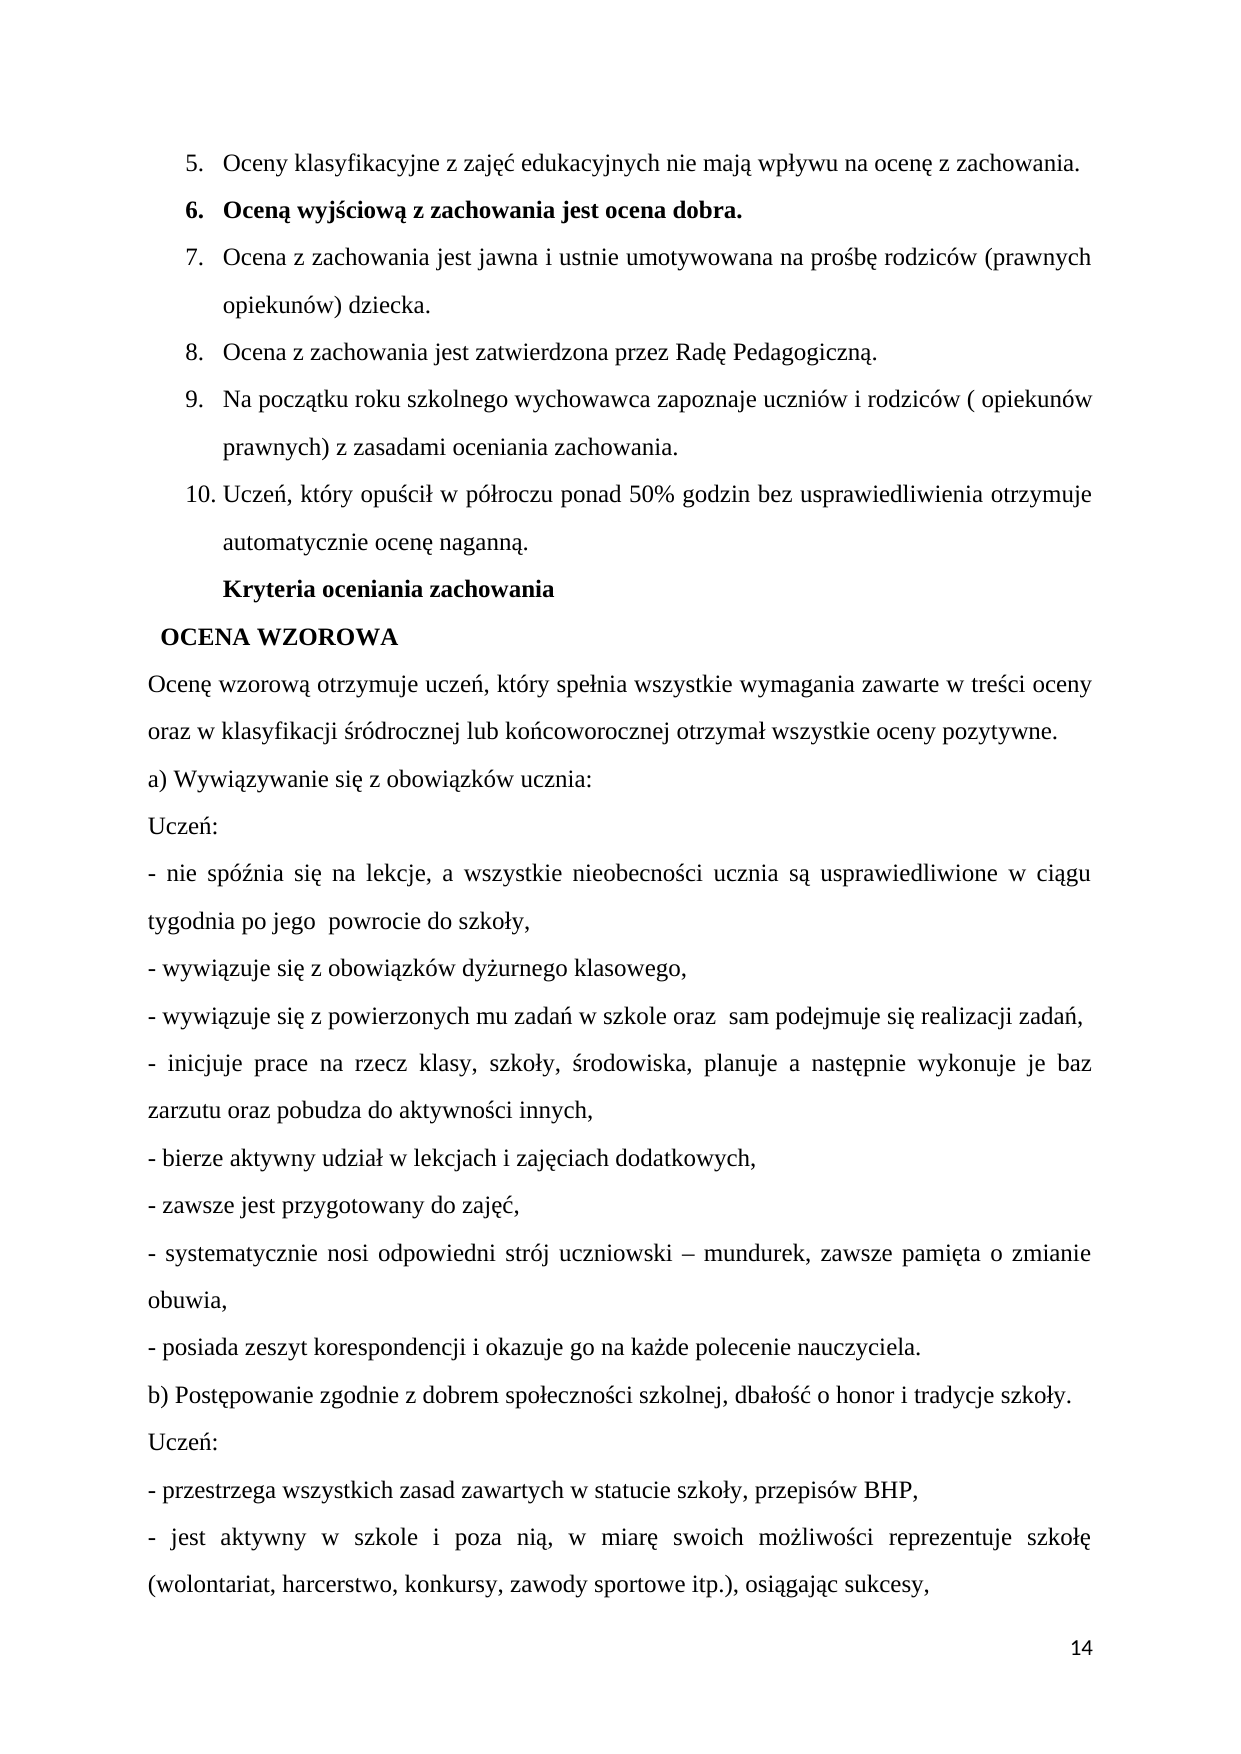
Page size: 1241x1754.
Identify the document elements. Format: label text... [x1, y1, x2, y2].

text - jest aktywny w szkole i poza nią, w miarę swoich możliwości reprezentuje szkołę (wolontariat, harcerstwo, konkursy, zawody sportowe itp.), osiągając sukcesy, [148, 1522, 1093, 1598]
text Kryteria oceniania zachowania [223, 574, 1093, 603]
text - systematycznie nosi odpowiedni strój uczniowski – mundurek, zawsze pamięta o zmianie obuwia, [148, 1238, 1093, 1314]
list Oceną wyjściową z zachowania jest ocena dobra. [185, 195, 1093, 224]
text Uczeń: [148, 811, 1093, 840]
text - inicjuje prace na rzecz klasy, szkoły, środowiska, planuje a następnie wykonuje je baz zarzutu oraz pobudza do aktywności innych, [148, 1048, 1093, 1124]
text - wywiązuje się z obowiązków dyżurnego klasowego, [148, 953, 1093, 982]
text - nie spóźnia się na lekcje, a wszystkie nieobecności ucznia są usprawiedliwione w ciągu tygodnia po jego powrocie do szkoły, [148, 858, 1093, 935]
text a) Wywiązywanie się z obowiązków ucznia: [148, 764, 1093, 792]
text Uczeń: [148, 1427, 1093, 1456]
text - posiada zeszyt korespondencji i okazuje go na każde polecenie nauczyciela. [148, 1332, 1093, 1361]
list Oceny klasyfikacyjne z zajęć edukacyjnych nie mają wpływu na ocenę z zachowania. [185, 148, 1093, 176]
text OCENA WZOROWA [148, 622, 1093, 650]
text Ocenę wzorową otrzymuje uczeń, który spełnia wszystkie wymagania zawarte w treści oceny oraz w klasyfikacji śródrocznej lub końcoworocznej otrzymał wszystkie oceny pozytywne. [148, 669, 1093, 745]
text - bierze aktywny udział w lekcjach i zajęciach dodatkowych, [148, 1143, 1093, 1172]
text - zawsze jest przygotowany do zajęć, [148, 1190, 1093, 1219]
list Uczeń, który opuścił w półroczu ponad 50% godzin bez usprawiedliwienia otrzymuje automatycznie ocenę naganną. [185, 479, 1093, 556]
text - przestrzega wszystkich zasad zawartych w statucie szkoły, przepisów BHP, [148, 1475, 1093, 1503]
text - wywiązuje się z powierzonych mu zadań w szkole oraz sam podejmuje się realizacji zadań, [148, 1001, 1093, 1029]
list Ocena z zachowania jest zatwierdzona przez Radę Pedagogiczną. [185, 337, 1093, 366]
list Ocena z zachowania jest jawna i ustnie umotywowana na prośbę rodziców (prawnych opiekunów) dziecka. [185, 242, 1093, 318]
text b) Postępowanie zgodnie z dobrem społeczności szkolnej, dbałość o honor i tradycje szkoły. [148, 1380, 1093, 1409]
list Na początku roku szkolnego wychowawca zapoznaje uczniów i rodziców ( opiekunów prawnych) z zasadami oceniania zachowania. [185, 384, 1093, 461]
